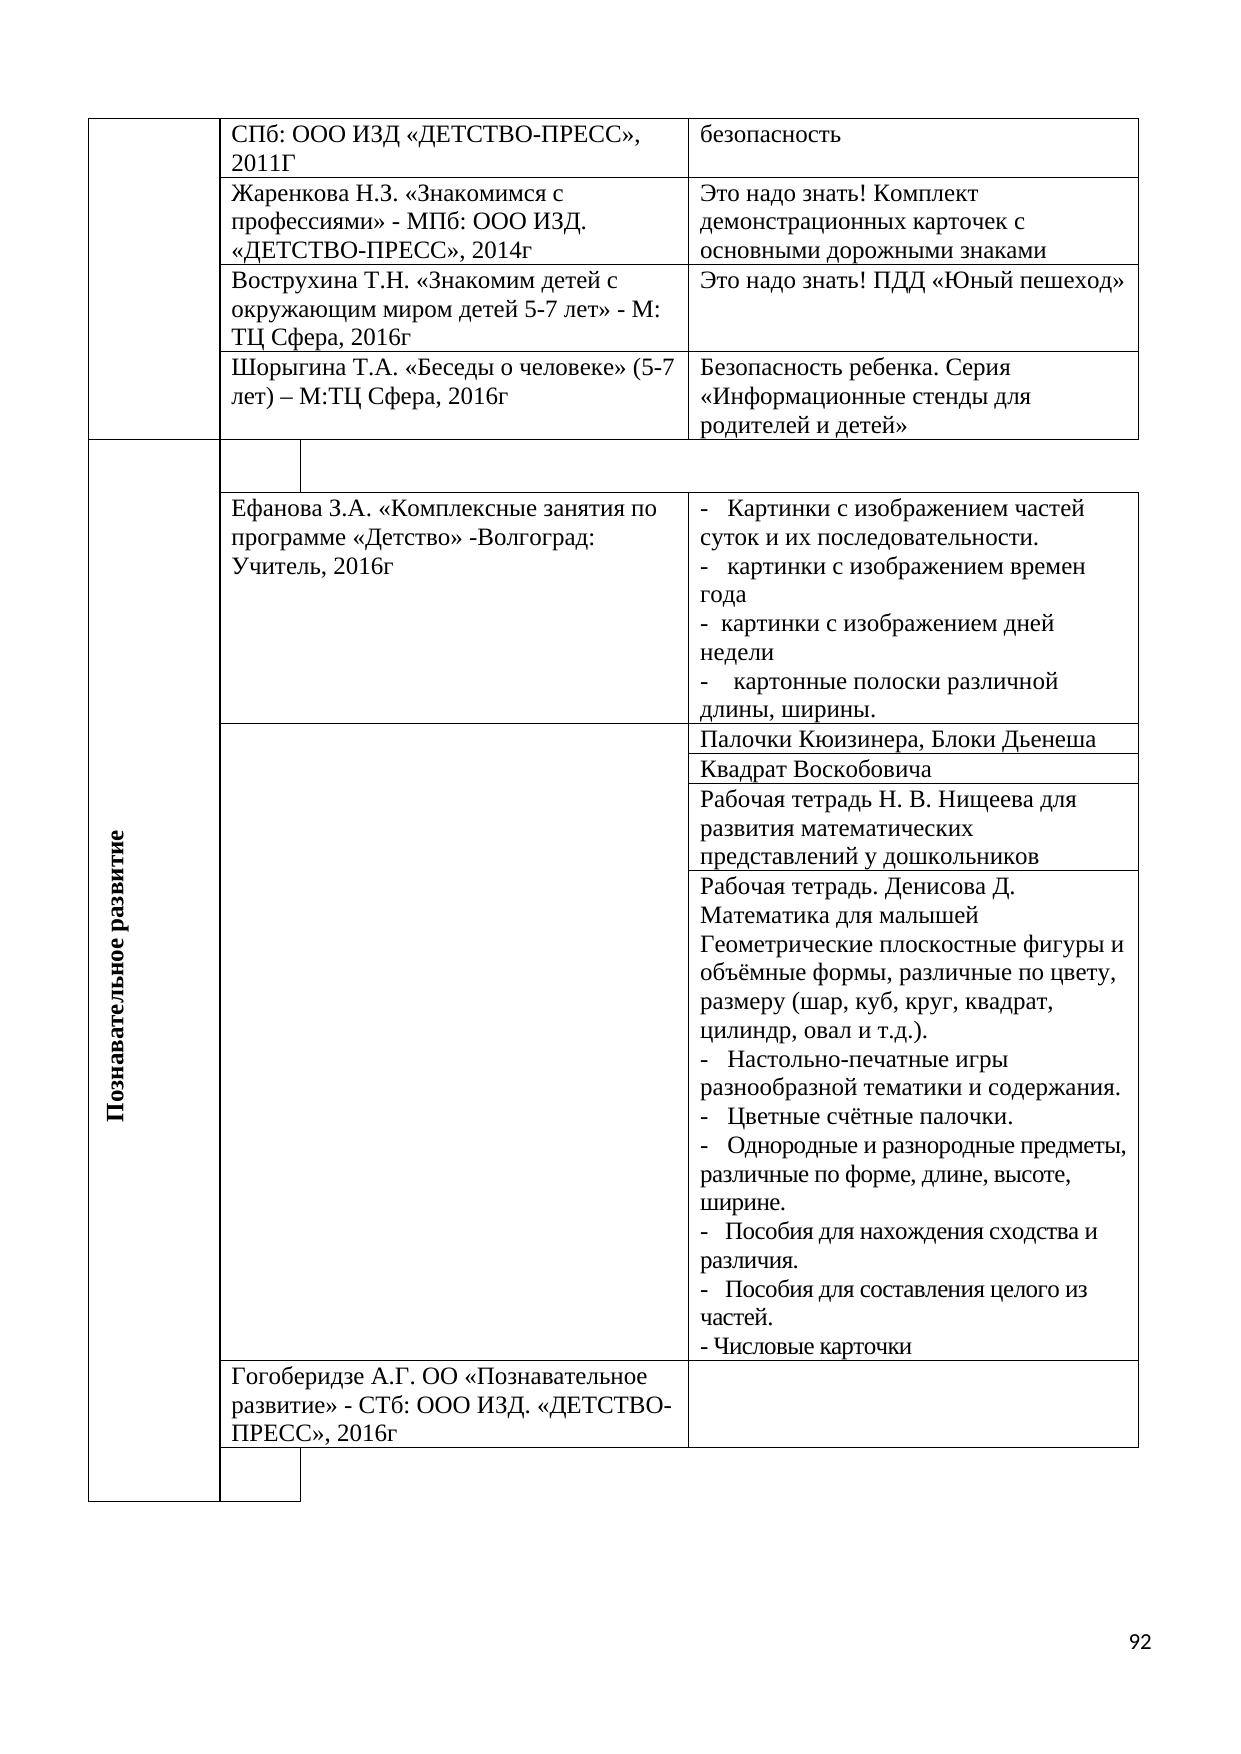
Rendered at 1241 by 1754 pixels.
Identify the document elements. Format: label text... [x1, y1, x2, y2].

table_cell Рабочая тетрадь Н. В. Нищеева для развития математических представлений у дошкольников [689, 784, 1138, 870]
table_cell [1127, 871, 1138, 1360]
table_cell Квадрат Воскобовича [689, 754, 1138, 783]
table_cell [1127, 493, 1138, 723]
table_cell Палочки Кюизинера, Блоки Дьенеша [689, 724, 1138, 753]
table_cell Ефанова З.А. «Комплексные занятия по программе «Детство» -Волгоград: Учитель, 2016г [221, 493, 688, 723]
table_cell Вострухина Т.Н. «Знакомим детей с окружающим миром детей 5-7 лет» - М: ТЦ Сфера, 2016г [221, 265, 688, 351]
table_cell Гогоберидзе А.Г. ОО «Познавательное развитие» - СТб: ООО ИЗД. «ДЕТСТВО-ПРЕСС», 2016г [221, 1361, 688, 1447]
table_cell Это надо знать! ПДД «Юный пешеход» [689, 265, 1138, 351]
table_cell Это надо знать! Комплект демонстрационных карточек с основными дорожными знаками [689, 178, 1138, 264]
table_cell Жаренкова Н.З. «Знакомимся с профессиями» - МПб: ООО ИЗД. «ДЕТСТВО-ПРЕСС», 2014г [221, 178, 688, 264]
table_cell [221, 440, 300, 492]
table_cell Шорыгина Т.А. «Беседы о человеке» (5-7 лет) – М:ТЦ Сфера, 2016г [221, 352, 688, 438]
table_cell [221, 724, 688, 1360]
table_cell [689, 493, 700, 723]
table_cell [689, 119, 1138, 177]
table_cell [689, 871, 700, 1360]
table_cell Познавательное развитие [89, 440, 219, 1501]
table_cell Безопасность ребенка. Серия «Информационные стенды для родителей и детей» [689, 352, 1138, 438]
table_cell [221, 1448, 300, 1501]
table_cell [689, 1361, 1138, 1447]
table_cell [221, 119, 688, 177]
